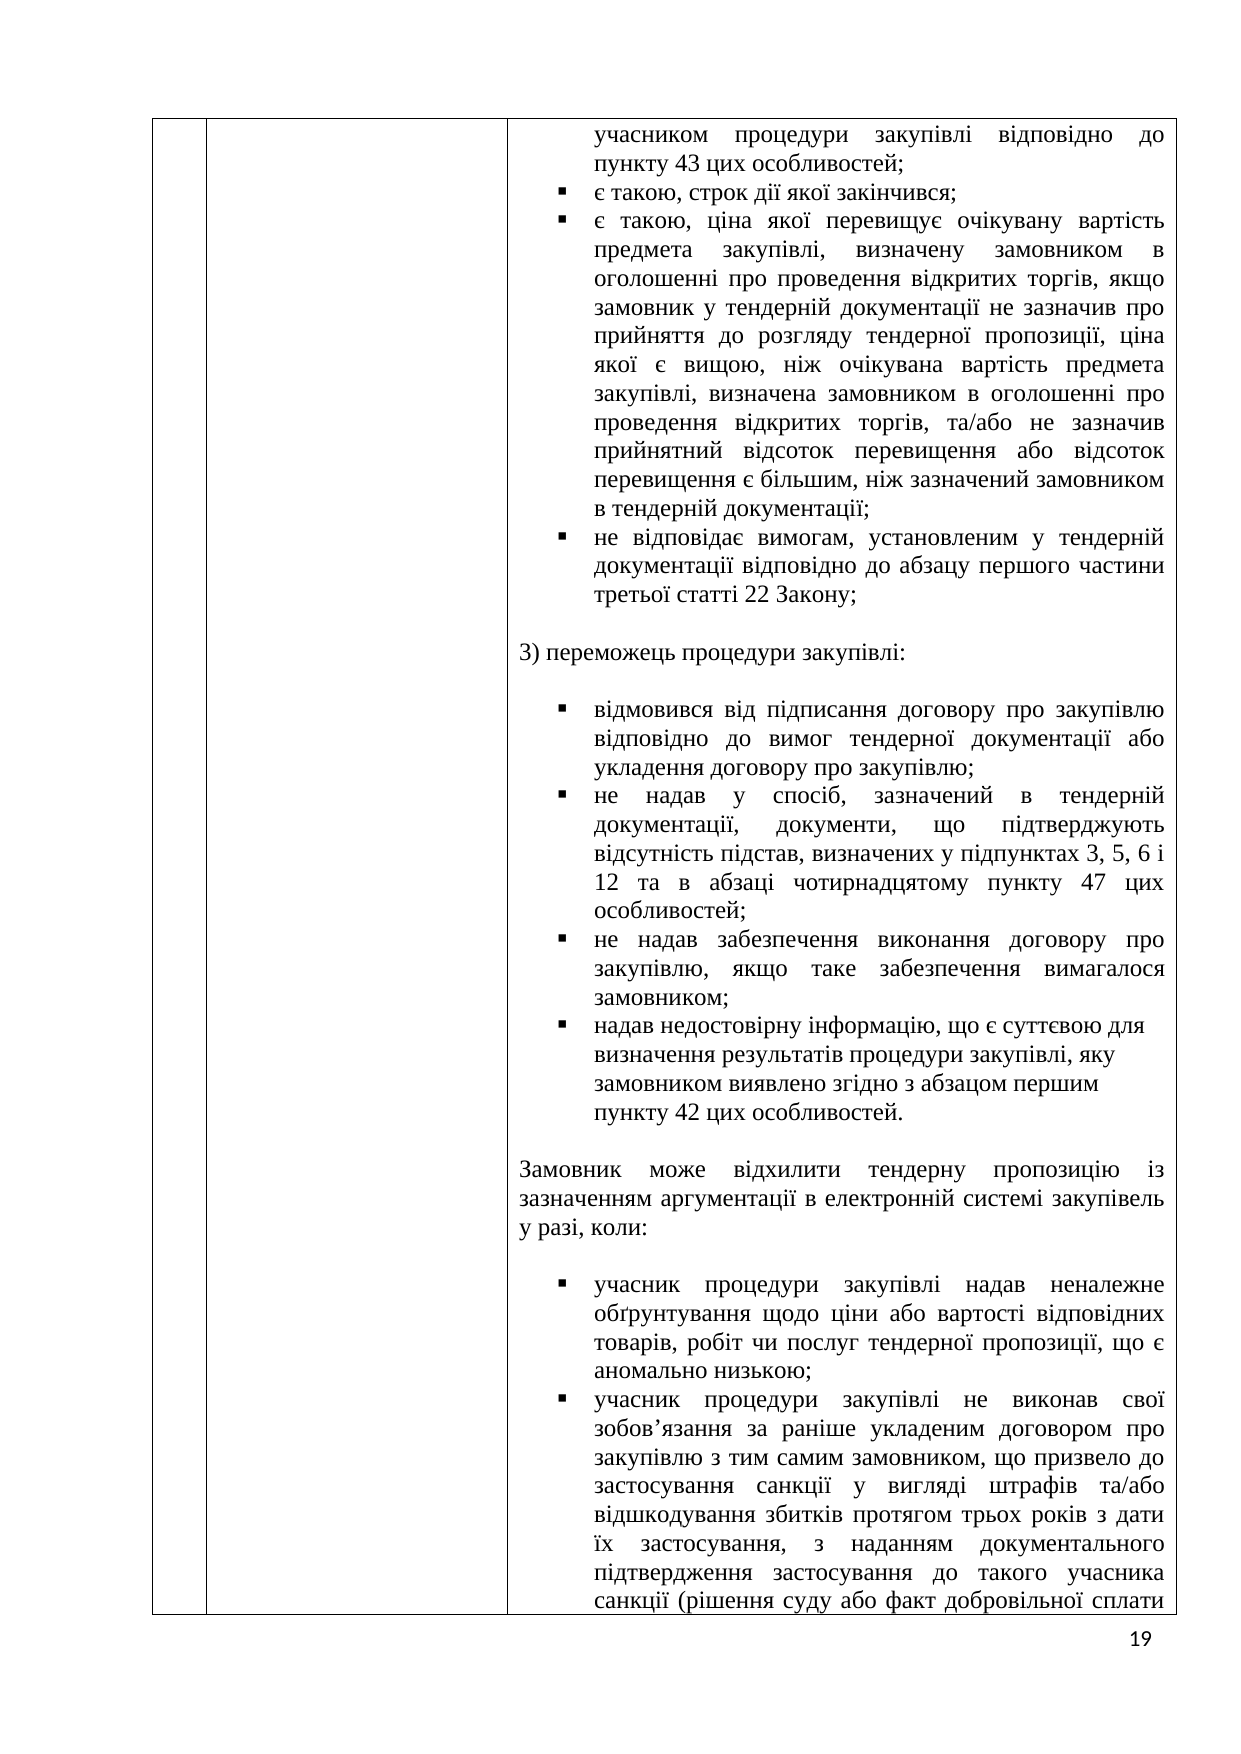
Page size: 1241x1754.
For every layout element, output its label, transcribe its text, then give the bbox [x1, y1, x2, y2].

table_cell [207, 119, 507, 1614]
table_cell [508, 119, 1176, 1614]
table_cell 3 [153, 119, 206, 1614]
